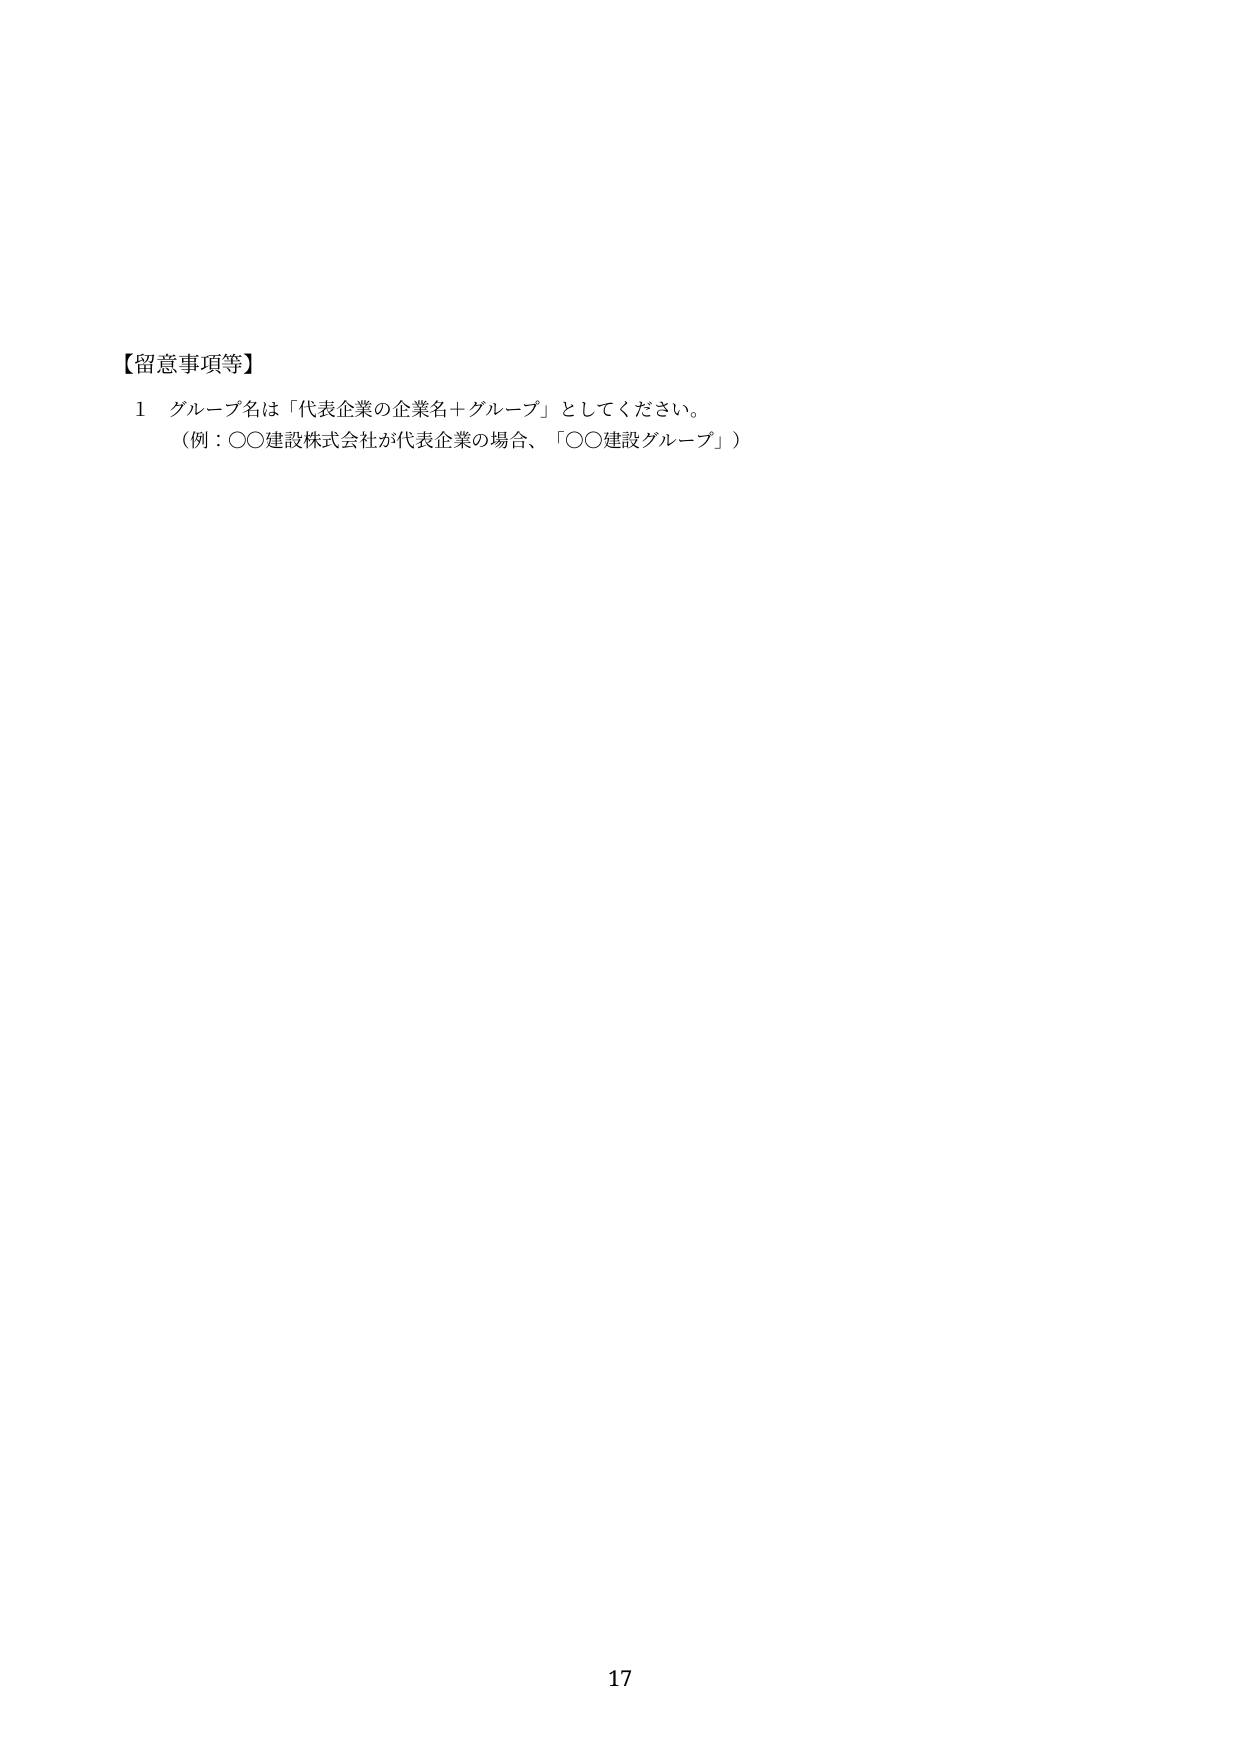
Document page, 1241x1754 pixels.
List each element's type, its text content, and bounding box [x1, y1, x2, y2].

text 【留意事項等】 [112, 333, 1128, 394]
text １ グループ名は「代表企業の企業名＋グループ」としてください。 [131, 394, 1128, 424]
text （例：〇〇建設株式会社が代表企業の場合、「〇〇建設グループ」）＜様式４＞ [153, 424, 1128, 454]
